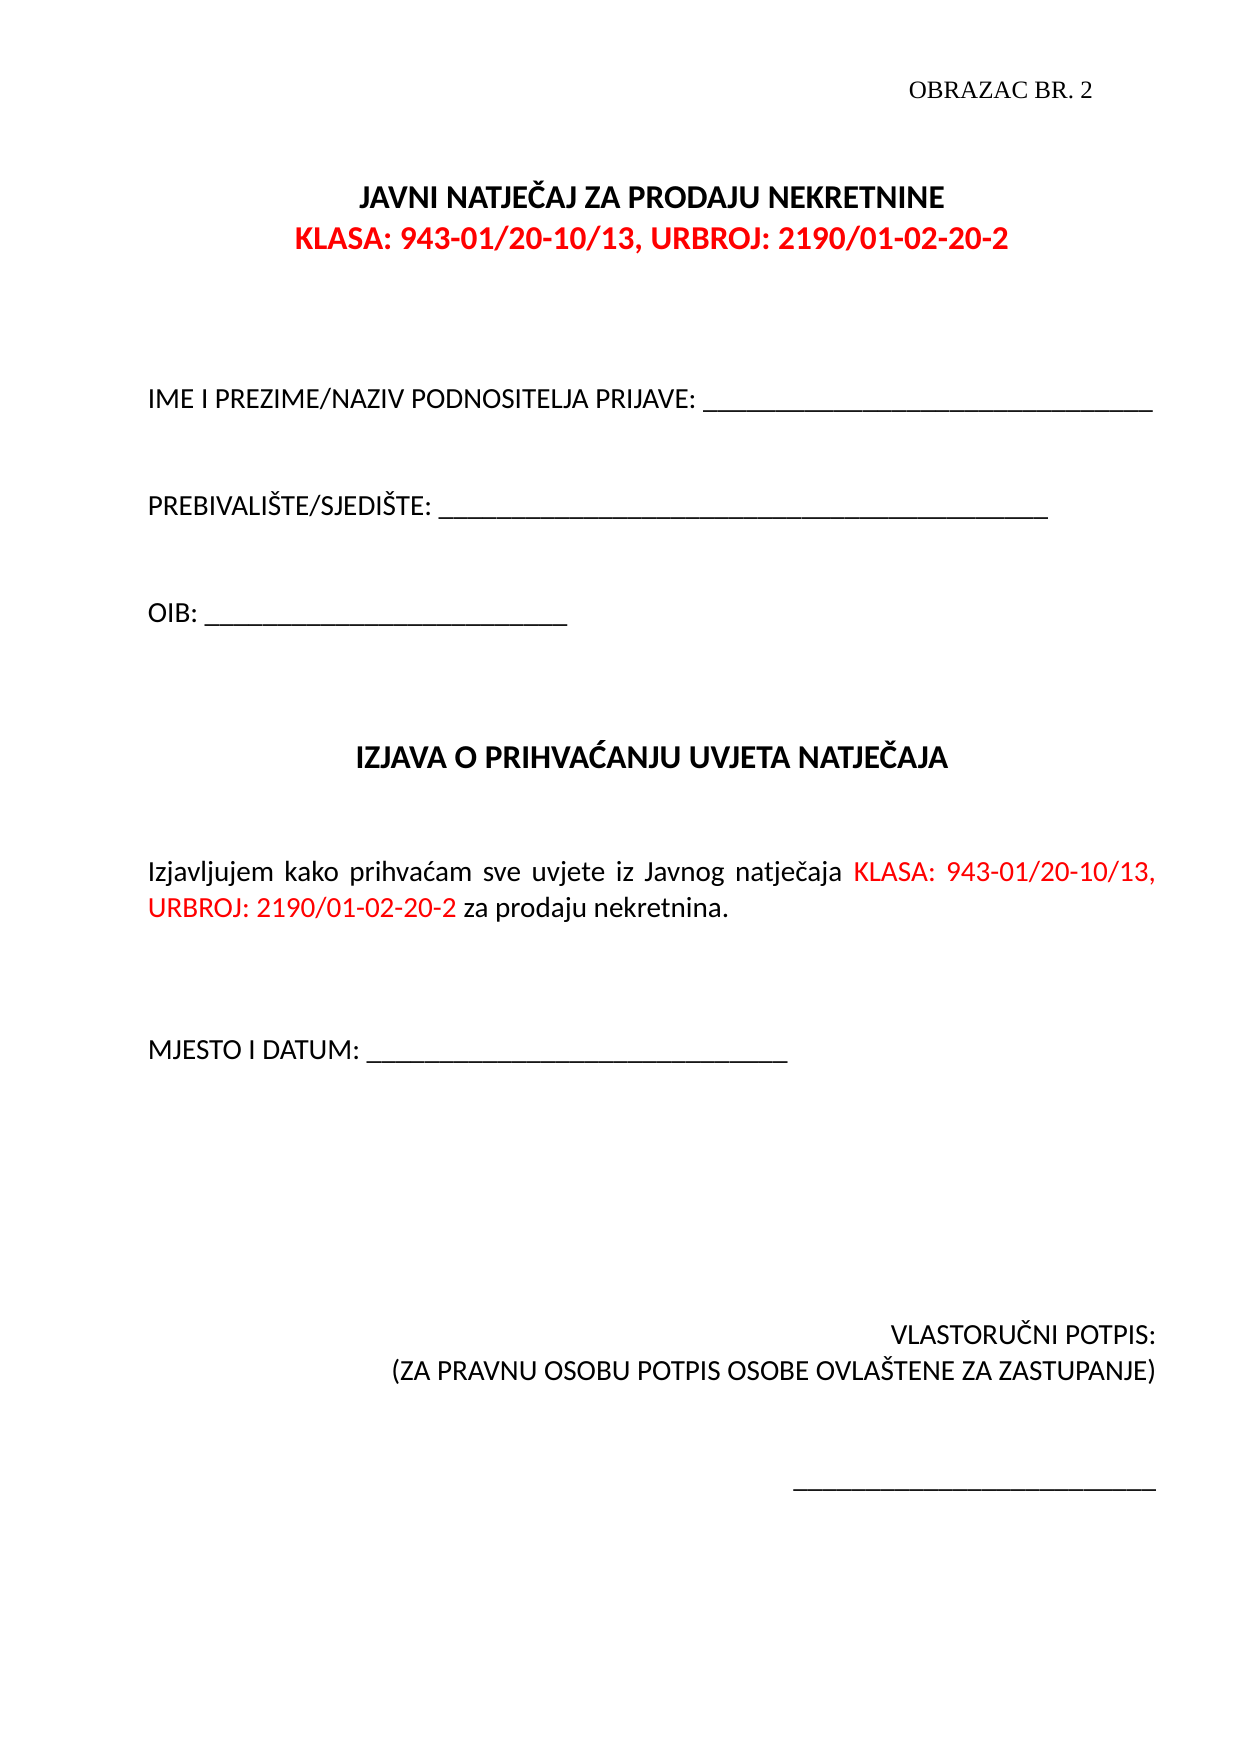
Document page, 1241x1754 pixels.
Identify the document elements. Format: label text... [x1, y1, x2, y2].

text KLASA: 943-01/20-10/13, URBROJ: 2190/01-02-20-2 [148, 217, 1156, 258]
text PREBIVALIŠTE/SJEDIŠTE: __________________________________________ [148, 487, 1156, 522]
text Izjavljujem kako prihvaćam sve uvjete iz Javnog natječaja KLASA: 943-01/20-10/13, URBROJ: 2190/01-02-20-2 za prodaju nekretnina. [148, 853, 1156, 924]
text VLASTORUČNI POTPIS: [148, 1316, 1156, 1352]
text IZJAVA O PRIHVAĆANJU UVJETA NATJEČAJA [148, 736, 1156, 777]
text OIB: _________________________ [148, 594, 1156, 629]
text MJESTO I DATUM: _____________________________ [148, 1031, 1156, 1067]
text (ZA PRAVNU OSOBU POTPIS OSOBE OVLAŠTENE ZA ZASTUPANJE) [148, 1352, 1156, 1388]
text JAVNI NATJEČAJ ZA PRODAJU NEKRETNINE [148, 176, 1156, 217]
text IME I PREZIME/NAZIV PODNOSITELJA PRIJAVE: _______________________________ [148, 380, 1156, 416]
text _________________________ [148, 1459, 1156, 1494]
